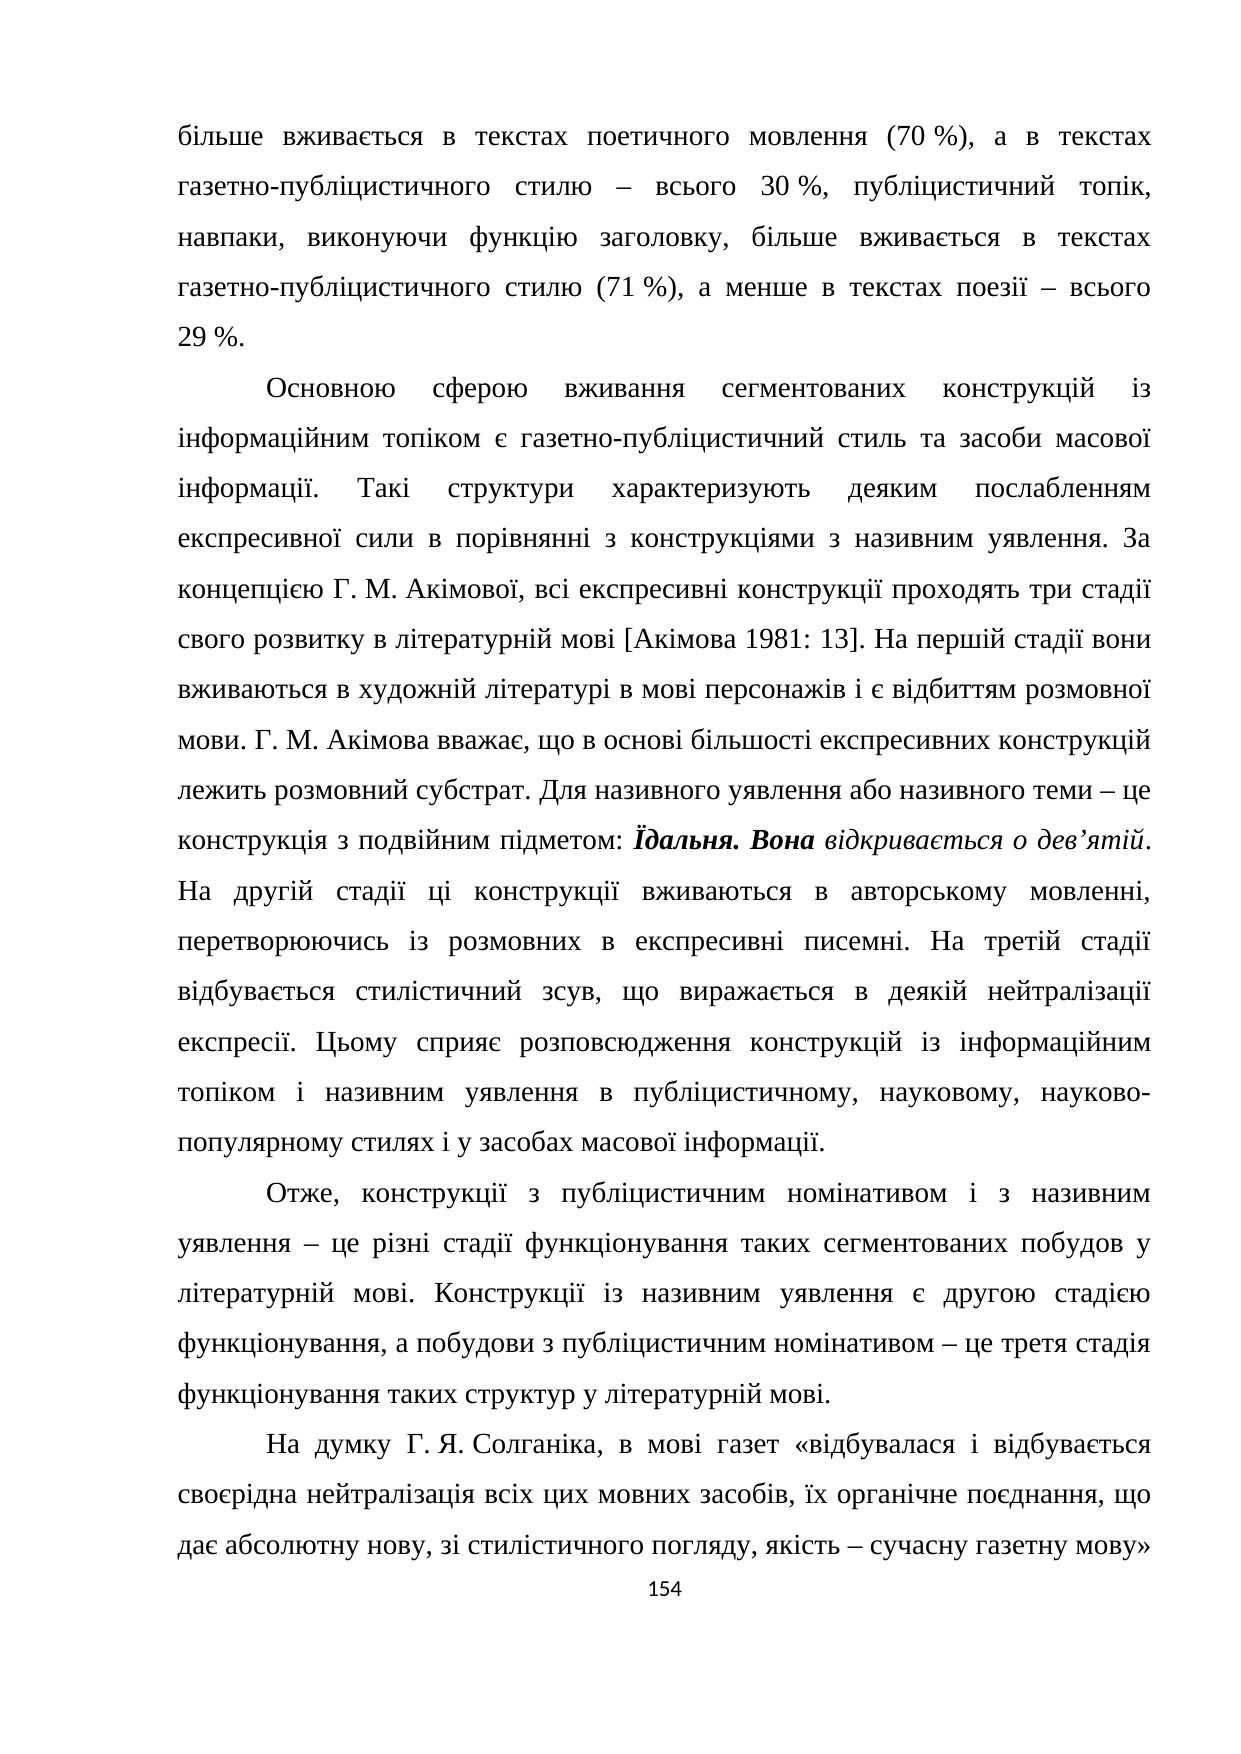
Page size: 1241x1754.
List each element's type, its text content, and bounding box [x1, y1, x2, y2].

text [177, 1426, 1152, 1560]
text Отже, конструкції з публіцистичним номінативом і з називним уявлення – це різні стадії функціонування таких сегментованих побудов у літературній мові. Конструкції із називним уявлення є другою стадією функціонування, а побудови з публіцистичним номінативом – це третя стадія функціонування таких структур у літературній мові. [177, 1175, 1152, 1409]
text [177, 118, 1152, 353]
text Основною сферою вживання сегментованих конструкцій із інформаційним топіком є газетно-публіцистичний стиль та засоби масової інформації. Такі структури характеризують деяким послабленням експресивної сили в порівнянні з конструкціями з називним уявлення. За концепцією Г. М. Акімової, всі експресивні конструкції проходять три стадії свого розвитку в літературній мові [Акімова 1981: 13]. На першій стадії вони вживаються в художній літературі в мові персонажів і є відбиттям розмовної мови. Г. М. Акімова вважає, що в основі більшості експресивних конструкцій лежить розмовний субстрат. Для називного уявлення або називного теми – це конструкція з подвійним підметом: Їдальня. Вона відкривається о дев’ятій. На другій стадії ці конструкції вживаються в авторському мовленні, перетворюючись із розмовних в експресивні писемні. На третій стадії відбувається стилістичний зсув, що виражається в деякій нейтралізації експресії. Цьому сприяє розповсюдження конструкцій із інформаційним топіком і називним уявлення в публіцистичному, науковому, науково-популярному стилях і у засобах масової інформації. [177, 370, 1152, 1158]
